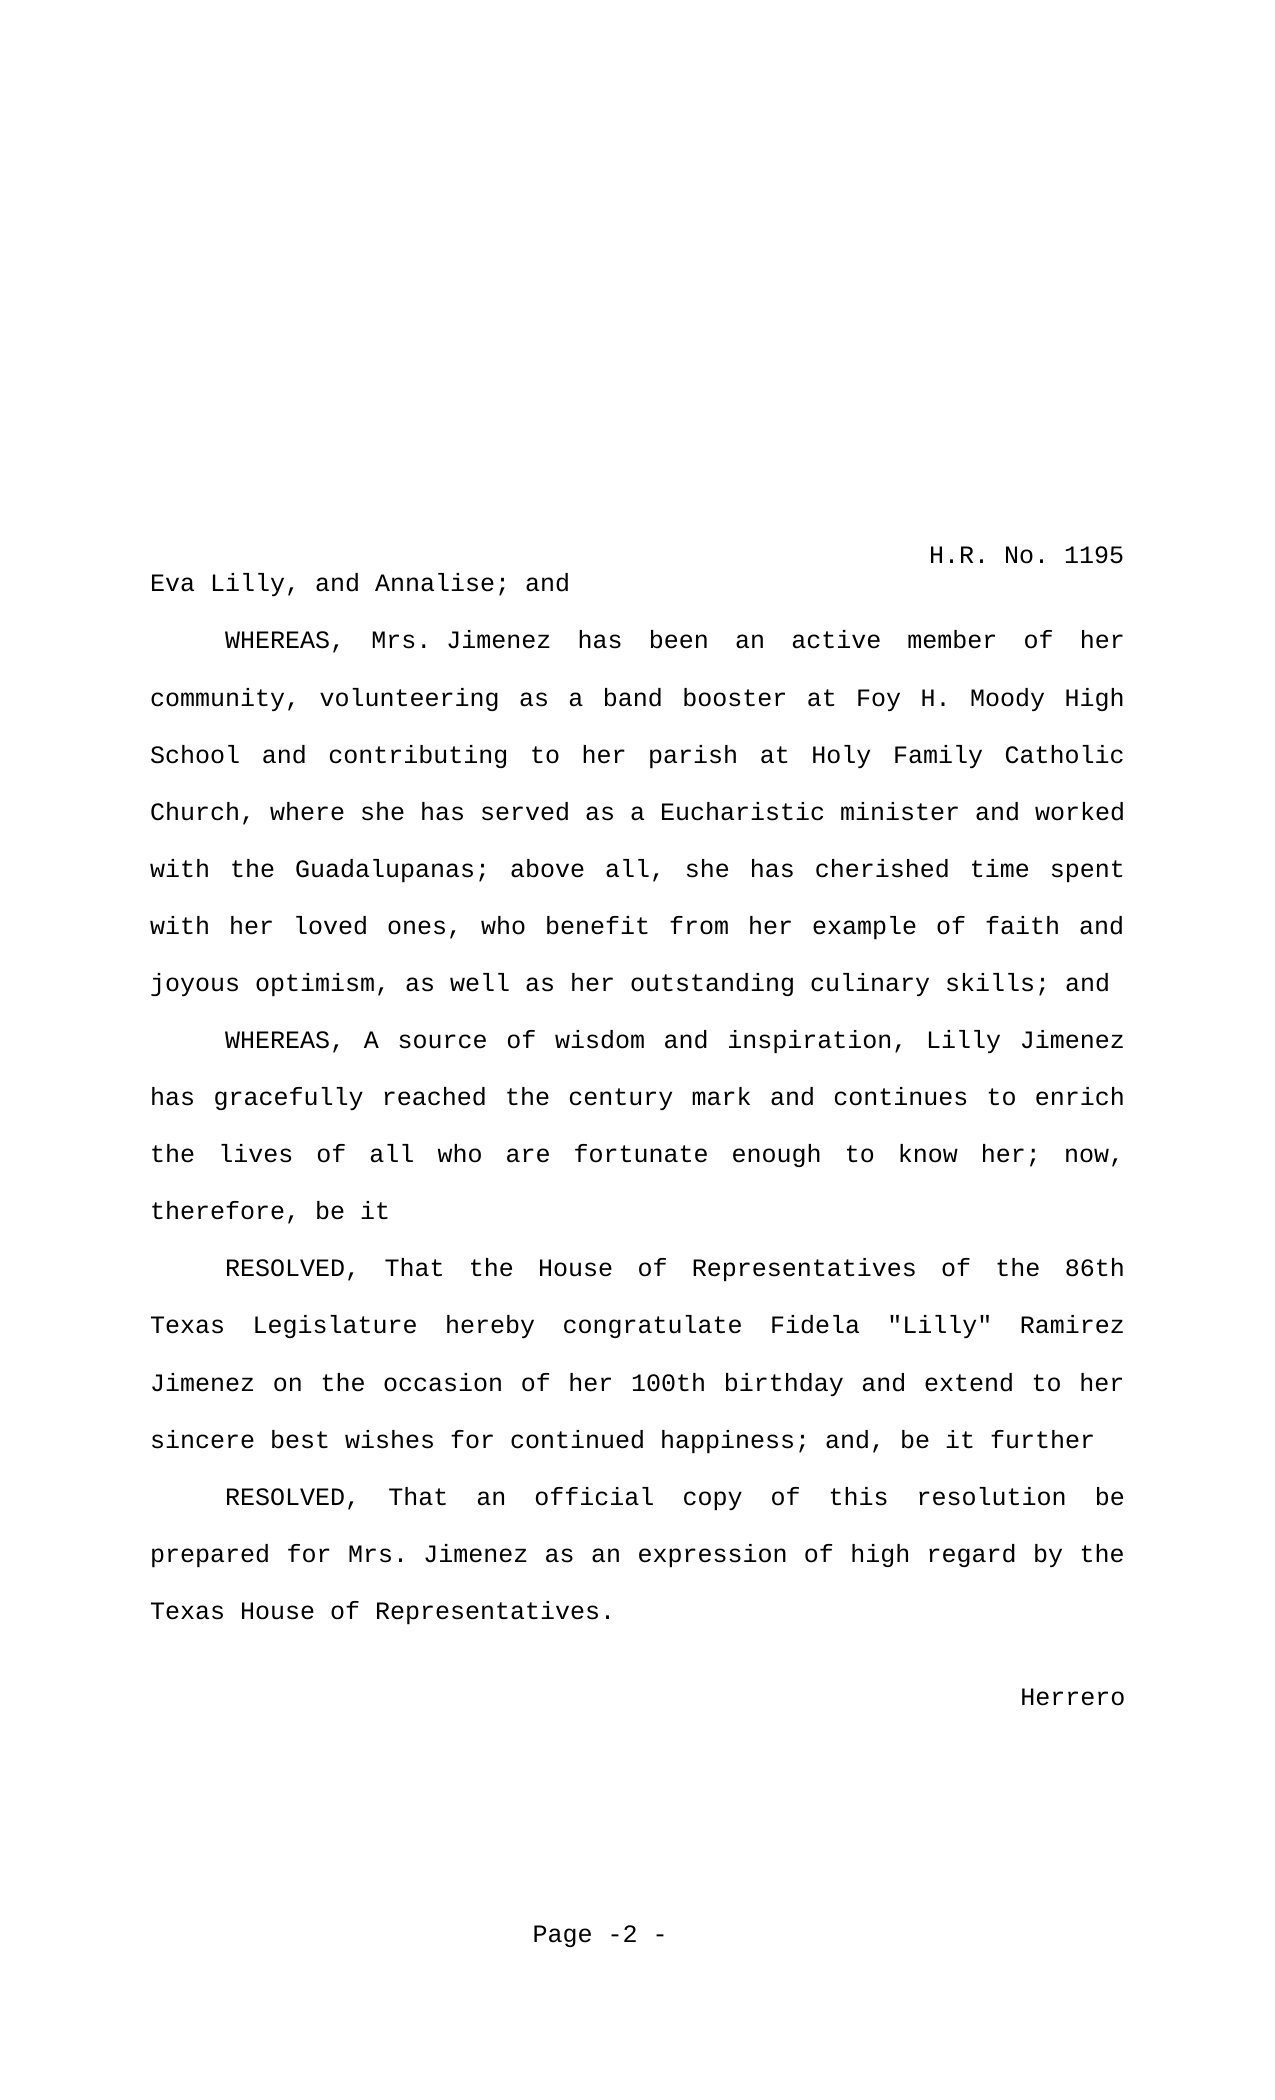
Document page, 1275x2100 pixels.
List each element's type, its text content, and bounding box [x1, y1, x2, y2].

text RESOLVED, That the House of Representatives of the 86th Texas Legislature hereby congratulate Fidela "Lilly" Ramirez Jimenez on the occasion of her 100th birthday and extend to her sincere best wishes for continued happiness; and, be it further [150, 1256, 1125, 1456]
text Herrero [150, 1684, 1125, 1712]
text RESOLVED, That an official copy of this resolution be prepared for Mrs. Jimenez as an expression of high regard by the Texas House of Representatives. [150, 1484, 1125, 1627]
text WHEREAS, A source of wisdom and inspiration, Lilly Jimenez has gracefully reached the century mark and continues to enrich the lives of all who are fortunate enough to know her; now, therefore, be it [150, 1027, 1125, 1227]
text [150, 571, 1125, 599]
text WHEREAS, Mrs. Jimenez has been an active member of her community, volunteering as a band booster at Foy H. Moody High School and contributing to her parish at Holy Family Catholic Church, where she has served as a Eucharistic minister and worked with the Guadalupanas; above all, she has cherished time spent with her loved ones, who benefit from her example of faith and joyous optimism, as well as her outstanding culinary skills; and [150, 628, 1125, 999]
